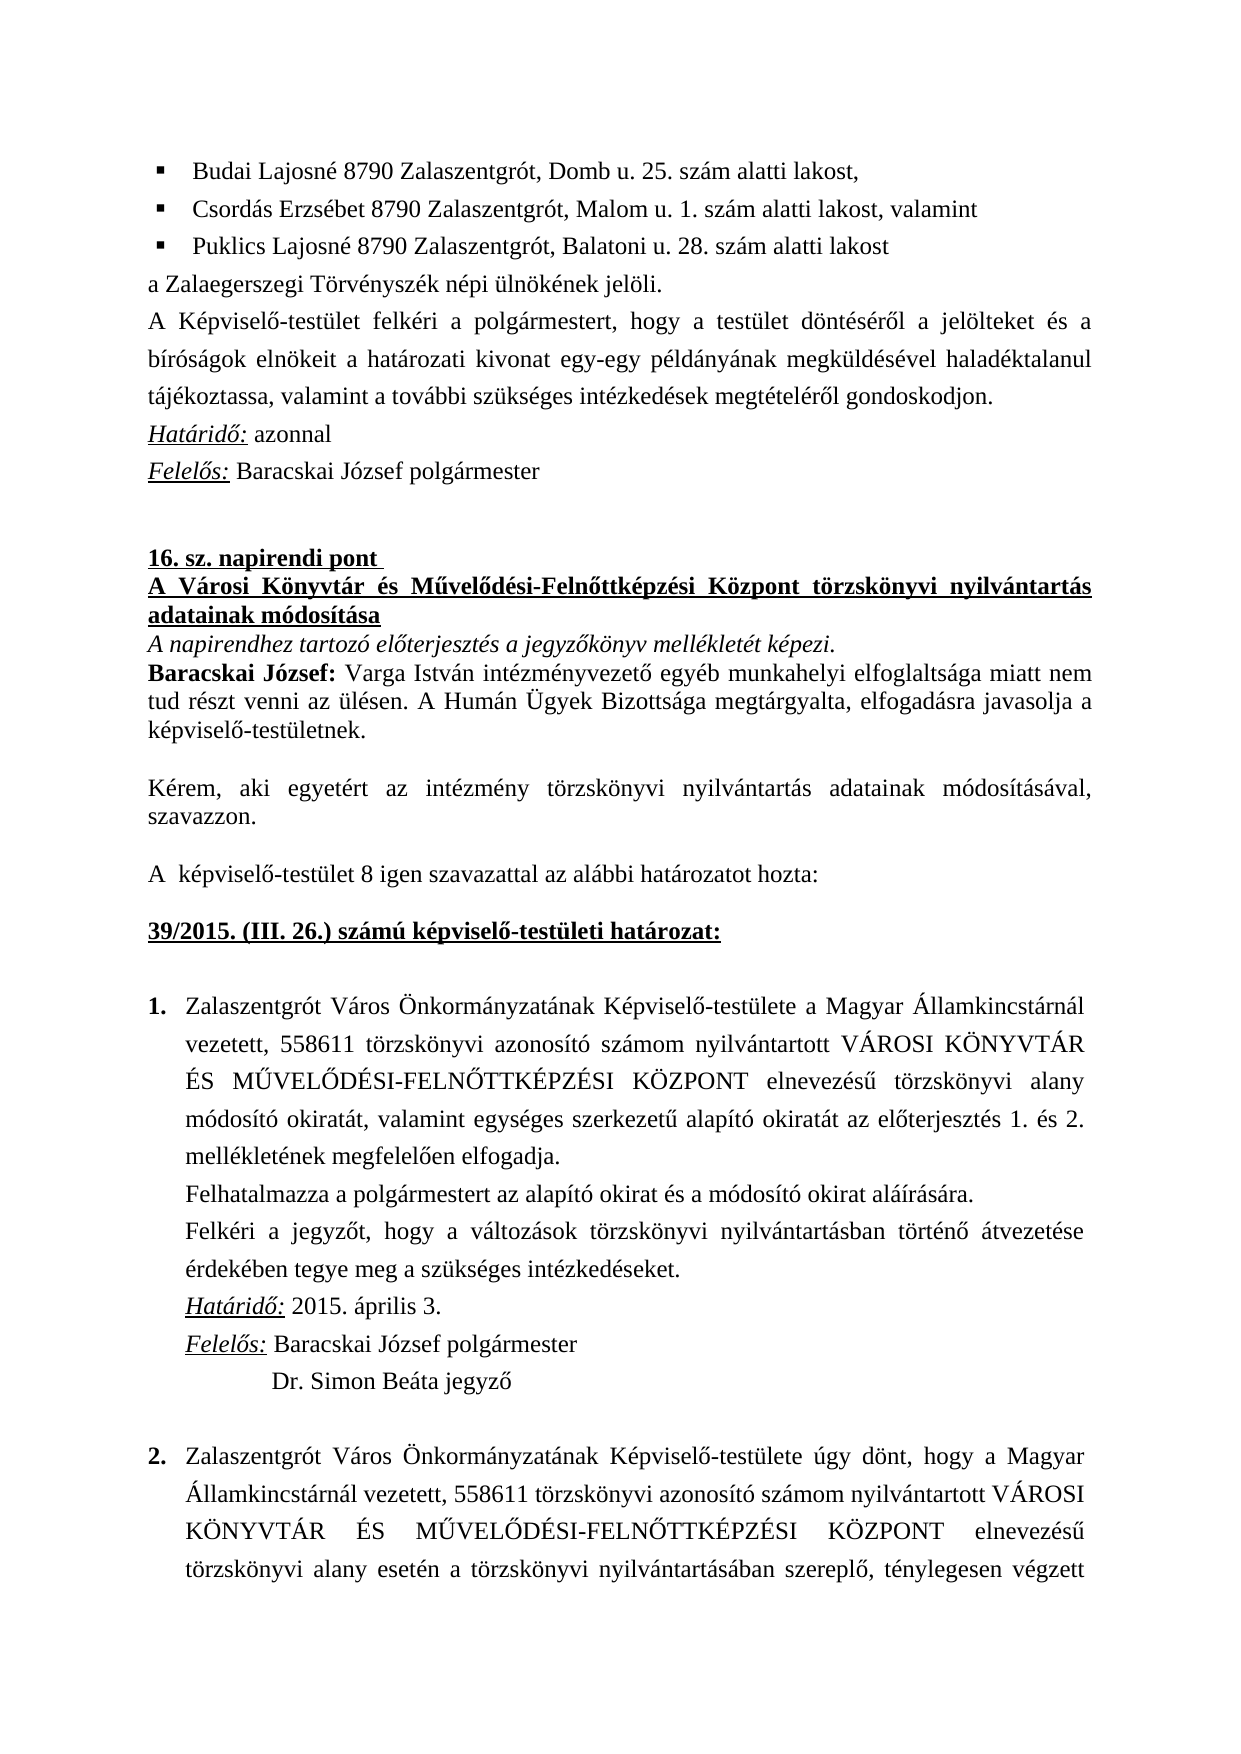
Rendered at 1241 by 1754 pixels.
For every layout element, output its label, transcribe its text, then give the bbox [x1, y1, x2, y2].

text Határidő: azonnal [148, 410, 1093, 448]
text A Képviselő-testület felkéri a polgármestert, hogy a testület döntéséről a jelölteket és a bíróságok elnökeit a határozati kivonat egy-egy példányának megküldésével haladéktalanul tájékoztassa, valamint a további szükséges intézkedések megtételéről gondoskodjon. [148, 298, 1093, 410]
text Felkéri a jegyzőt, hogy a változások törzskönyvi nyilvántartásban történő átvezetése érdekében tegye meg a szükséges intézkedéseket. [185, 1208, 1085, 1283]
text Felelős: Baracskai József polgármester [148, 1320, 1085, 1358]
text Határidő: 2015. április 3. [148, 1283, 1085, 1320]
text Kérem, aki egyetért az intézmény törzskönyvi nyilvántartás adatainak módosításával, szavazzon. [148, 773, 1093, 830]
list Puklics Lajosné 8790 Zalaszentgrót, Balatoni u. 28. szám alatti lakost [154, 223, 1093, 260]
text Felhatalmazza a polgármestert az alapító okirat és a módosító okirat aláírására. [185, 1170, 1085, 1208]
list Budai Lajosné 8790 Zalaszentgrót, Domb u. 25. szám alatti lakost, [154, 148, 1093, 185]
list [148, 1433, 1085, 1583]
text Baracskai József: Varga István intézményvezető egyéb munkahelyi elfoglaltsága miatt nem tud részt venni az ülésen. A Humán Ügyek Bizottsága megtárgyalta, elfogadásra javasolja a képviselő-testületnek. [148, 658, 1093, 744]
text 39/2015. (III. 26.) számú képviselő-testületi határozat: [148, 916, 1093, 945]
text A képviselő-testület 8 igen szavazattal az alábbi határozatot hozta: [148, 859, 1093, 888]
text 16. sz. napirendi pont [148, 543, 1093, 571]
text a Zalaegerszegi Törvényszék népi ülnökének jelöli. [148, 260, 1093, 298]
text A napirendhez tartozó előterjesztés a jegyzőkönyv mellékletét képezi. [148, 629, 1093, 658]
text Dr. Simon Beáta jegyző [148, 1358, 1085, 1395]
text A Városi Könyvtár és Művelődési-Felnőttképzési Központ törzskönyvi nyilvántartás adatainak módosítása [148, 571, 1093, 629]
list Zalaszentgrót Város Önkormányzatának Képviselő-testülete a Magyar Államkincstárnál vezetett, 558611 törzskönyvi azonosító számom nyilvántartott VÁROSI KÖNYVTÁR ÉS MŰVELŐDÉSI-FELNŐTTKÉPZÉSI KÖZPONT elnevezésű törzskönyvi alany módosító okiratát, valamint egységes szerkezetű alapító okiratát az előterjesztés 1. és 2. mellékletének megfelelően elfogadja. [148, 983, 1085, 1170]
text Felelős: Baracskai József polgármester [148, 448, 1093, 485]
list Csordás Erzsébet 8790 Zalaszentgrót, Malom u. 1. szám alatti lakost, valamint [154, 185, 1093, 223]
